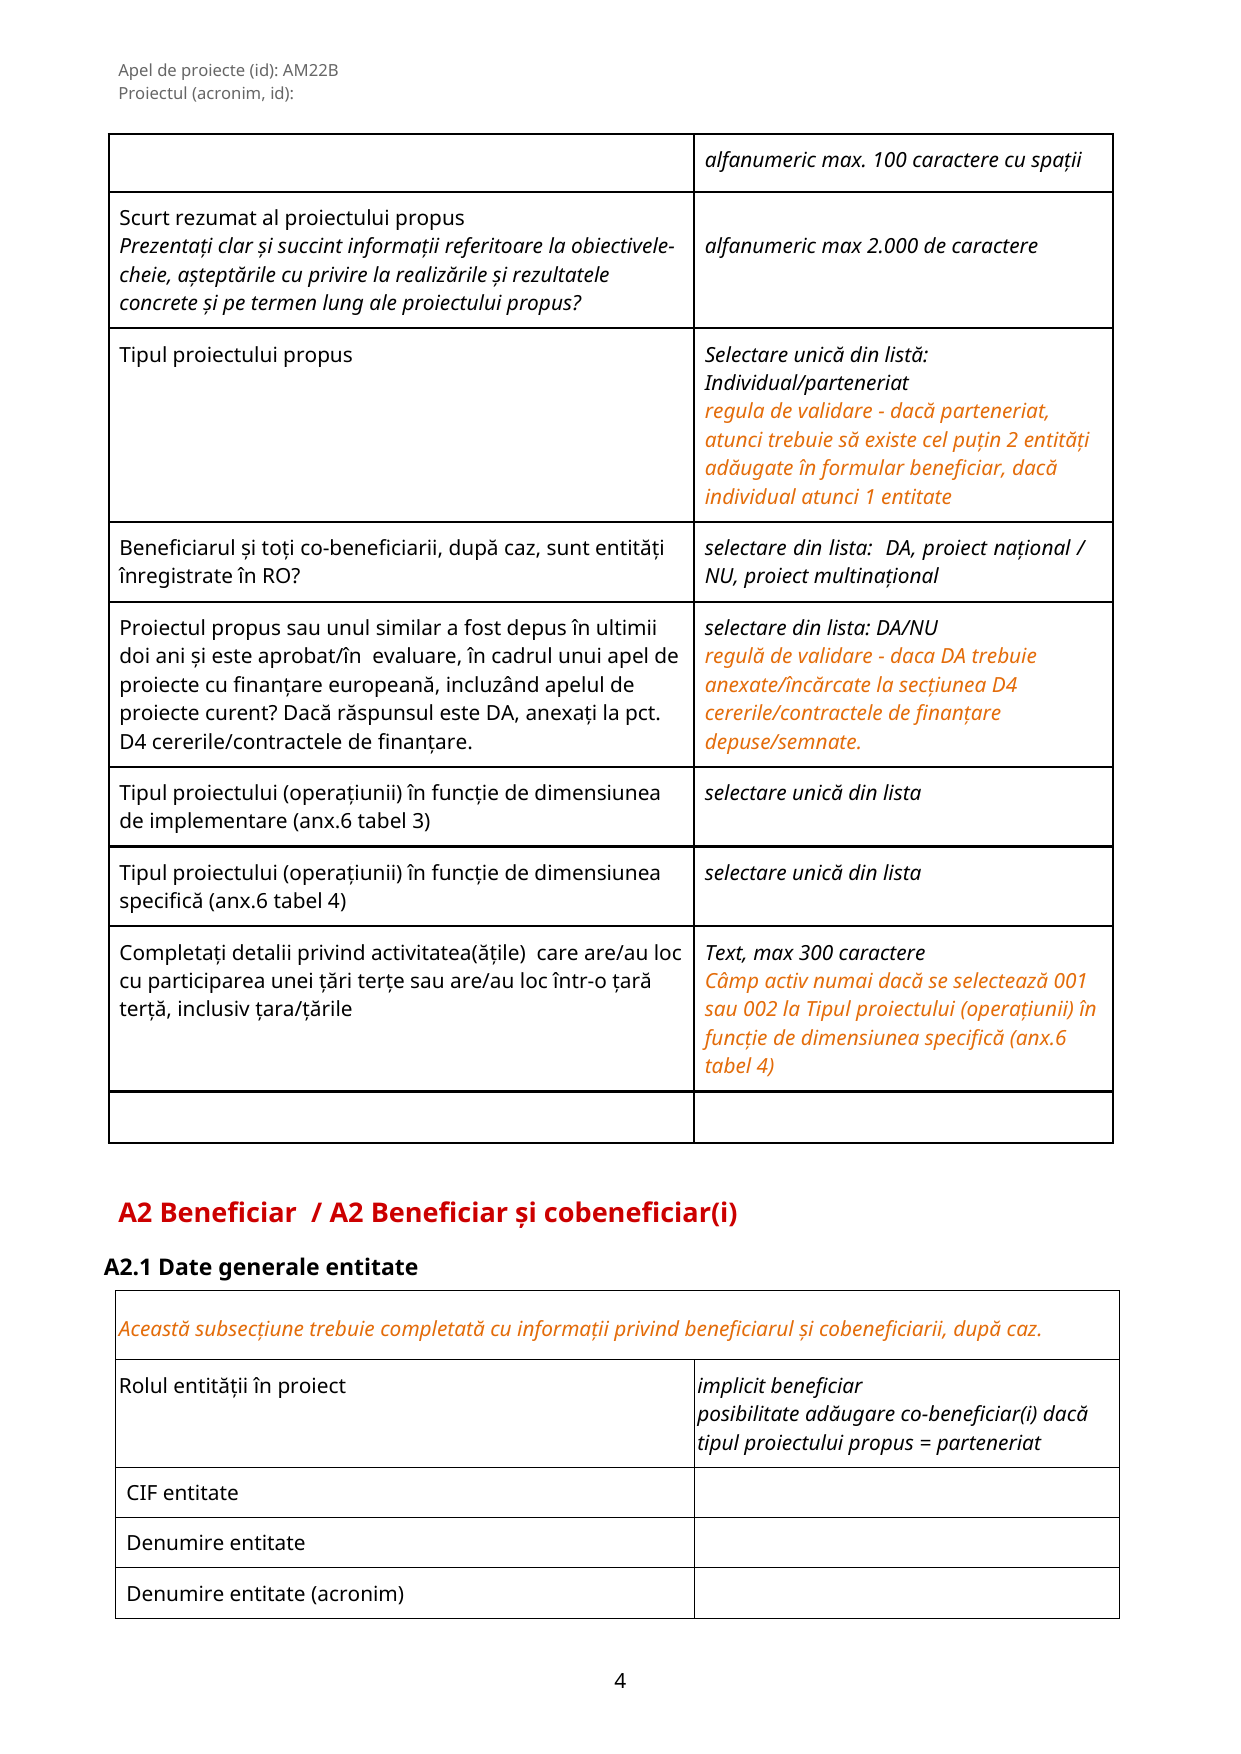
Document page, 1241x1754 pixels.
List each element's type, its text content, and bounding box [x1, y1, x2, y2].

table_cell Rolul entității în proiect [116, 1360, 694, 1467]
table_cell selectare din lista: DA, proiect național / NU, proiect multinațional [695, 523, 1112, 601]
subtitle A2.1 Date generale entitate [103, 1251, 1107, 1282]
table_cell Denumire entitate (acronim) [116, 1568, 694, 1617]
table_cell Text, max 300 caractere Câmp activ numai dacă se selectează 001 sau 002 la Tipul proiectului (operațiunii) în funcție de dimensiunea specifică (anx.6 tabel 4) [695, 927, 1112, 1090]
table_cell Selectare unică din listă: Individual/parteneriat regula de validare - dacă parteneriat, atunci trebuie să existe cel puțin 2 entități adăugate în formular beneficiar, dacă individual atunci 1 entitate [695, 329, 1112, 521]
table_cell Tipul proiectului (operațiunii) în funcție de dimensiunea de implementare (anx.6 tabel 3) [110, 768, 693, 845]
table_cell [110, 135, 693, 191]
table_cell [695, 135, 1112, 191]
table_cell implicit beneficiar posibilitate adăugare co-beneficiar(i) dacă tipul proiectului propus = parteneriat [695, 1360, 1119, 1467]
table_cell [695, 1518, 1119, 1567]
table_cell Tipul proiectului (operațiunii) în funcție de dimensiunea specifică (anx.6 tabel 4) [110, 848, 693, 925]
table_cell Beneficiarul și toți co-beneficiarii, după caz, sunt entități înregistrate în RO? [110, 523, 693, 601]
table_cell CIF entitate [116, 1468, 694, 1517]
table_cell [110, 1093, 693, 1142]
table_cell alfanumeric max 2.000 de caractere [695, 193, 1112, 327]
table_cell Denumire entitate [116, 1518, 694, 1567]
table_cell selectare din lista: DA/NU regulă de validare - daca DA trebuie anexate/încărcate la secțiunea D4 cererile/contractele de finanțare depuse/semnate. [695, 603, 1112, 766]
table_cell [695, 1568, 1119, 1617]
table_cell selectare unică din lista [695, 768, 1112, 845]
table_cell selectare unică din lista [695, 848, 1112, 925]
table_cell Scurt rezumat al proiectului propus Prezentați clar și succint informații referitoare la obiectivele-cheie, așteptările cu privire la realizările și rezultatele concrete și pe termen lung ale proiectului propus? [110, 193, 693, 327]
table_cell Completați detalii privind activitatea(ățile) care are/au loc cu participarea unei țări terțe sau are/au loc într-o țară terță, inclusiv țara/țările [110, 927, 693, 1090]
table_cell [695, 1468, 1119, 1517]
subtitle A2 Beneficiar / A2 Beneficiar și cobeneficiar(i) [118, 1193, 1122, 1230]
table_cell [695, 1093, 1112, 1142]
table_header Această subsecțiune trebuie completată cu informații privind beneficiarul și cobeneficiarii, după caz. [116, 1291, 1119, 1359]
table_cell Tipul proiectului propus [110, 329, 693, 521]
table_cell Proiectul propus sau unul similar a fost depus în ultimii doi ani și este aprobat/în evaluare, în cadrul unui apel de proiecte cu finanțare europeană, incluzând apelul de proiecte curent? Dacă răspunsul este DA, anexați la pct. D4 cererile/contractele de finanțare. [110, 603, 693, 766]
